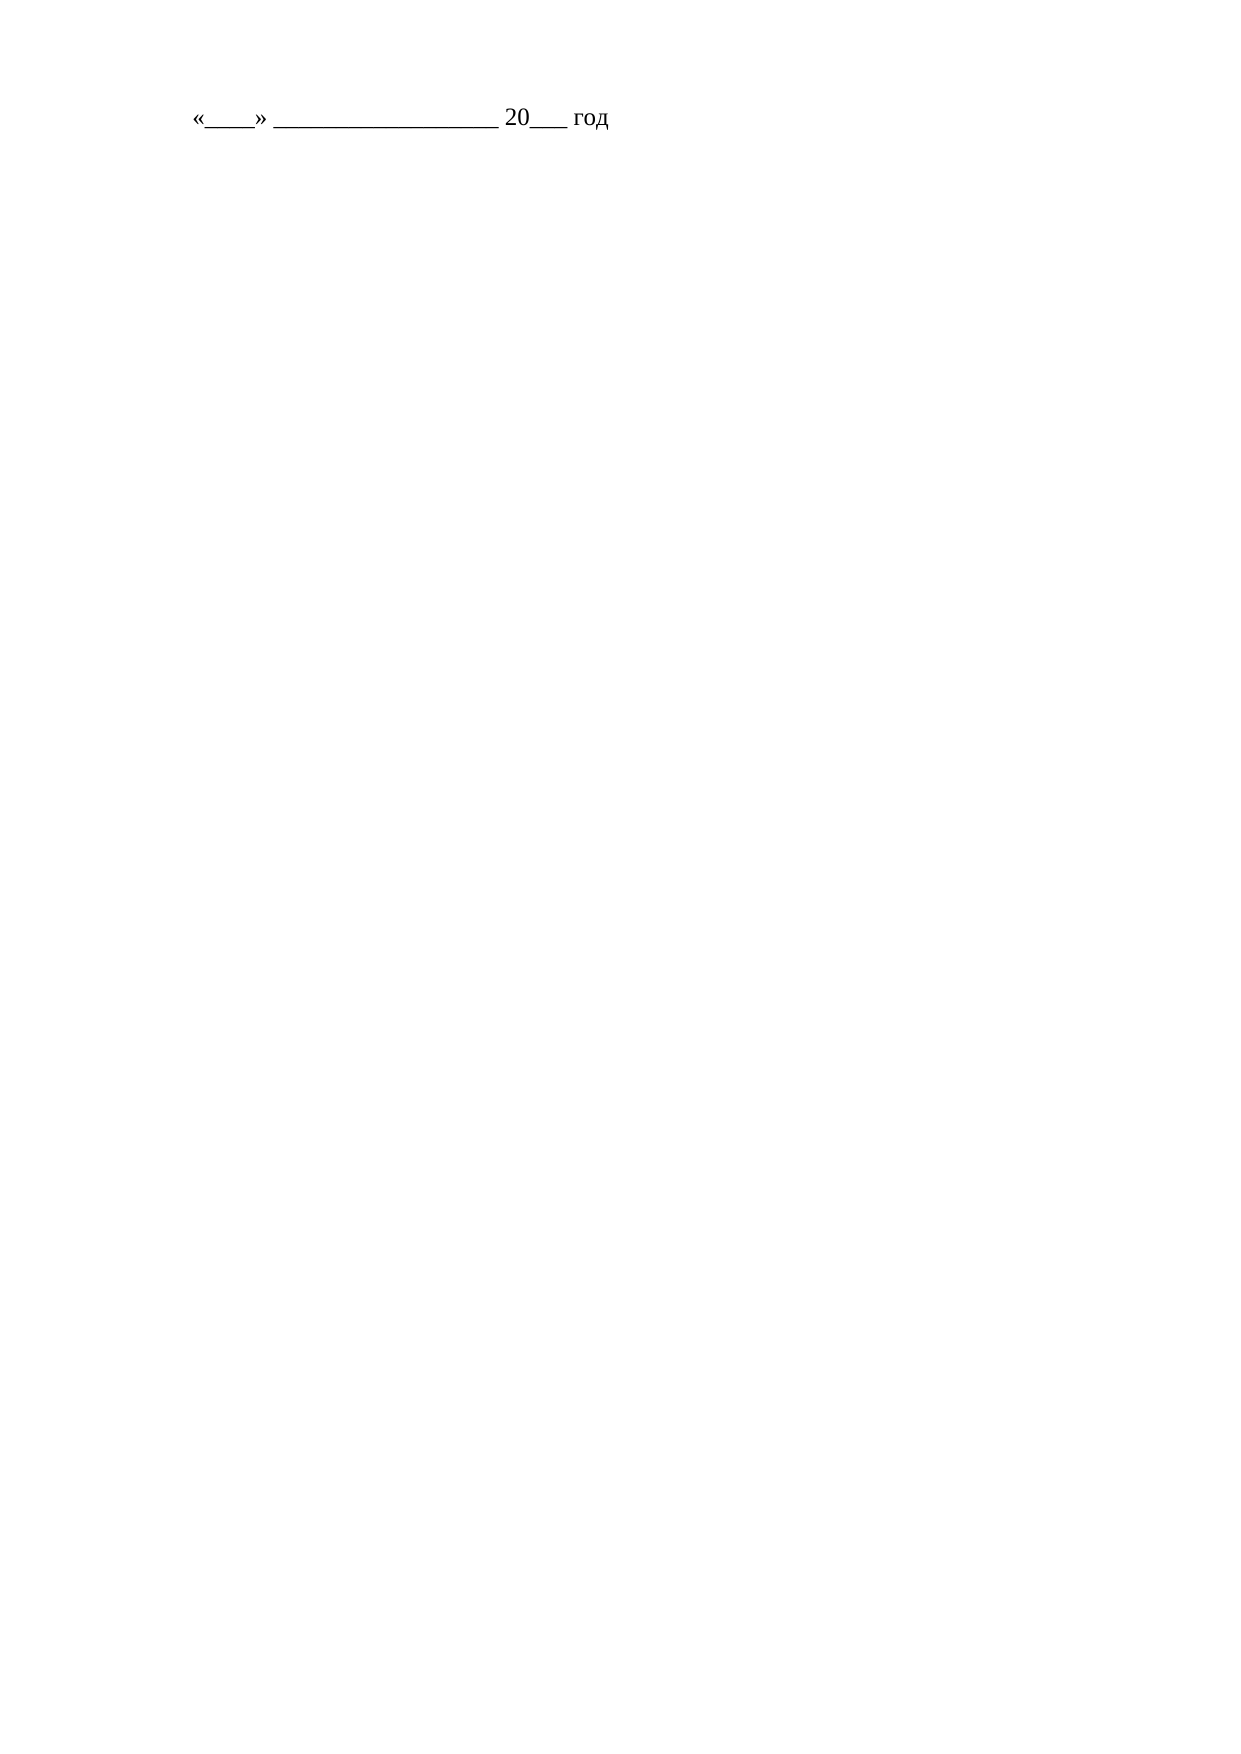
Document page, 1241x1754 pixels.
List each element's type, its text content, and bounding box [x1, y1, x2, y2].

text «____» __________________ 20___ год [192, 102, 1152, 131]
